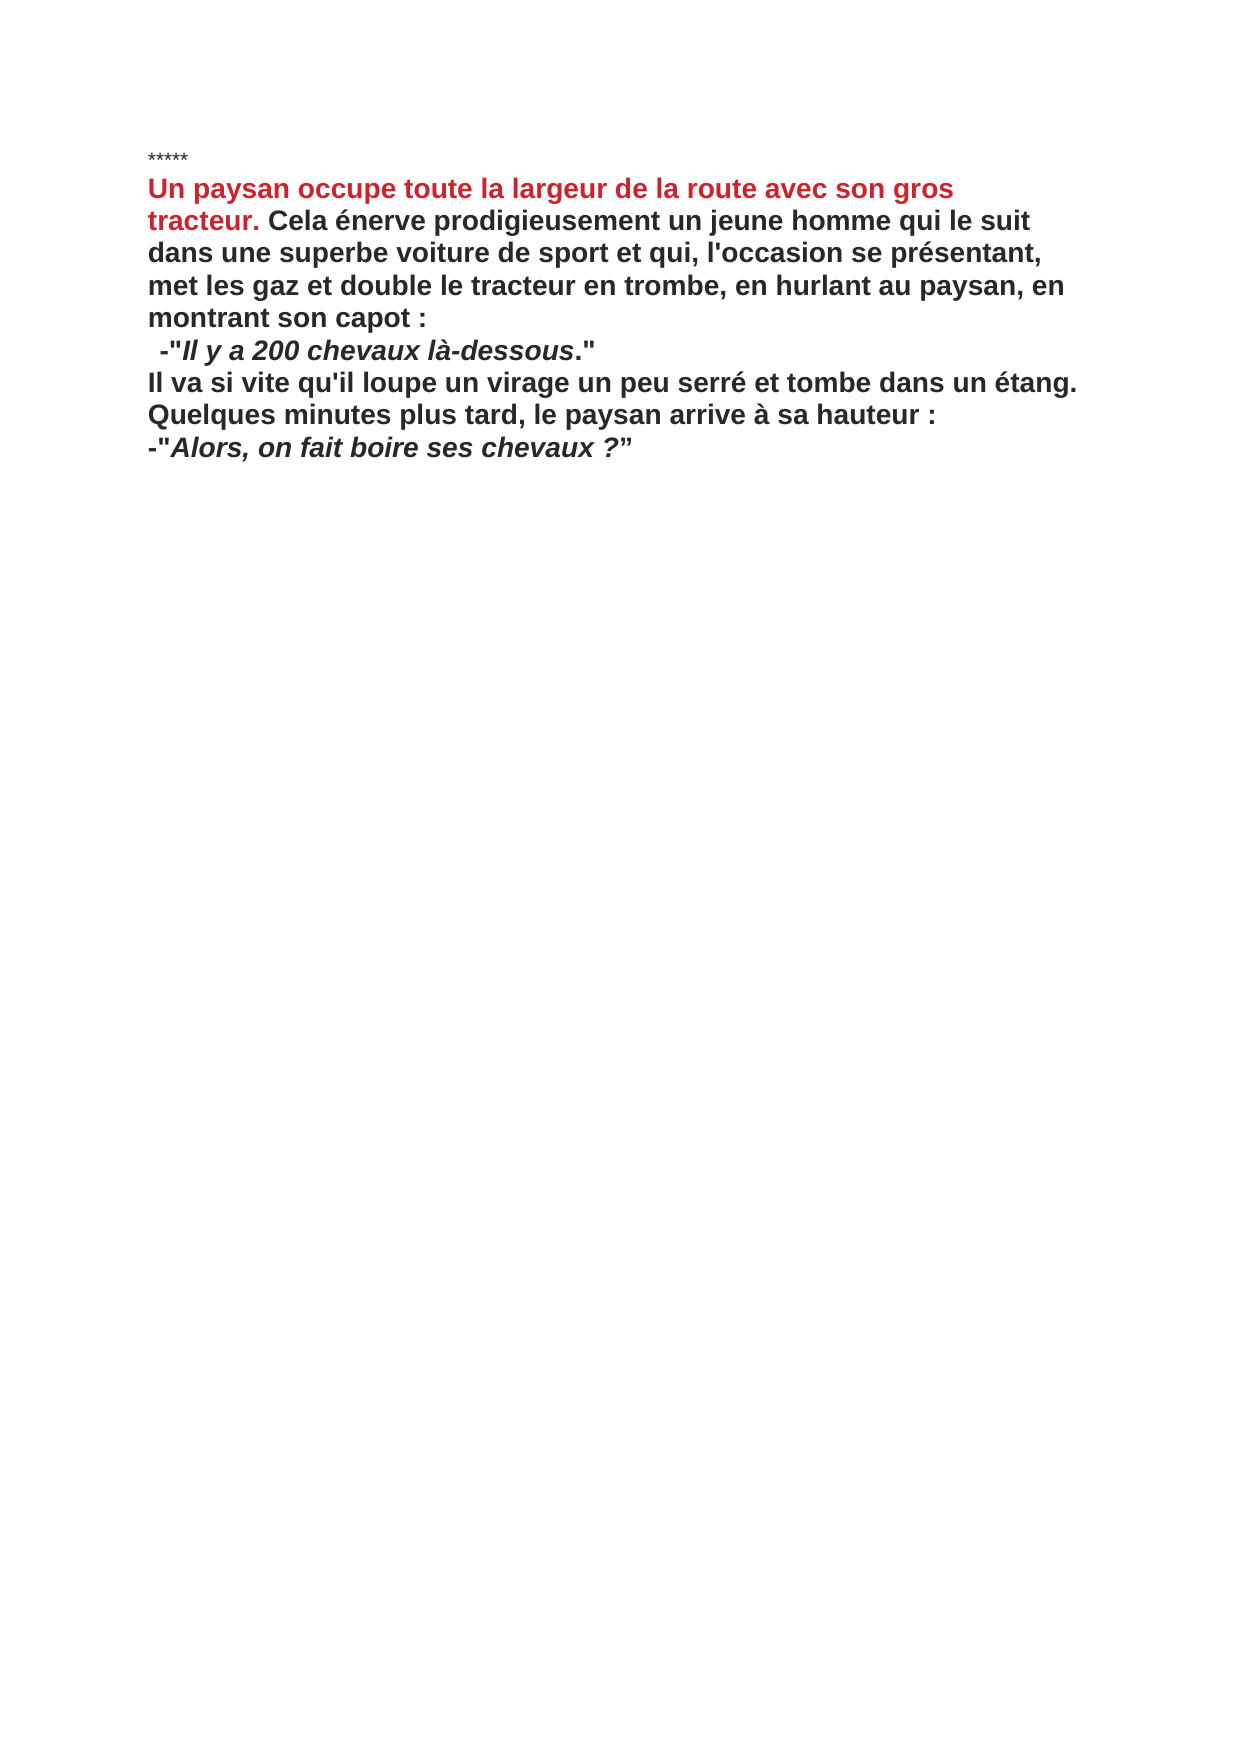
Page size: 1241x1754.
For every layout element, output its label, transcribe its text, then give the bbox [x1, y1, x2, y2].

text Quelques minutes plus tard, le paysan arrive à sa hauteur : [148, 398, 1093, 431]
text Un paysan occupe toute la largeur de la route avec son gros tracteur. Cela énerve prodigieusement un jeune homme qui le suit dans une superbe voiture de sport et qui, l'occasion se présentant, met les gaz et double le tracteur en trombe, en hurlant au paysan, en montrant son capot : [148, 172, 1093, 333]
text Il va si vite qu'il loupe un virage un peu serré et tombe dans un étang. [148, 366, 1093, 398]
text -"Alors, on fait boire ses chevaux ?” [148, 431, 1093, 463]
text ***** [148, 148, 1093, 172]
text -"Il y a 200 chevaux là-dessous." [148, 333, 1093, 366]
